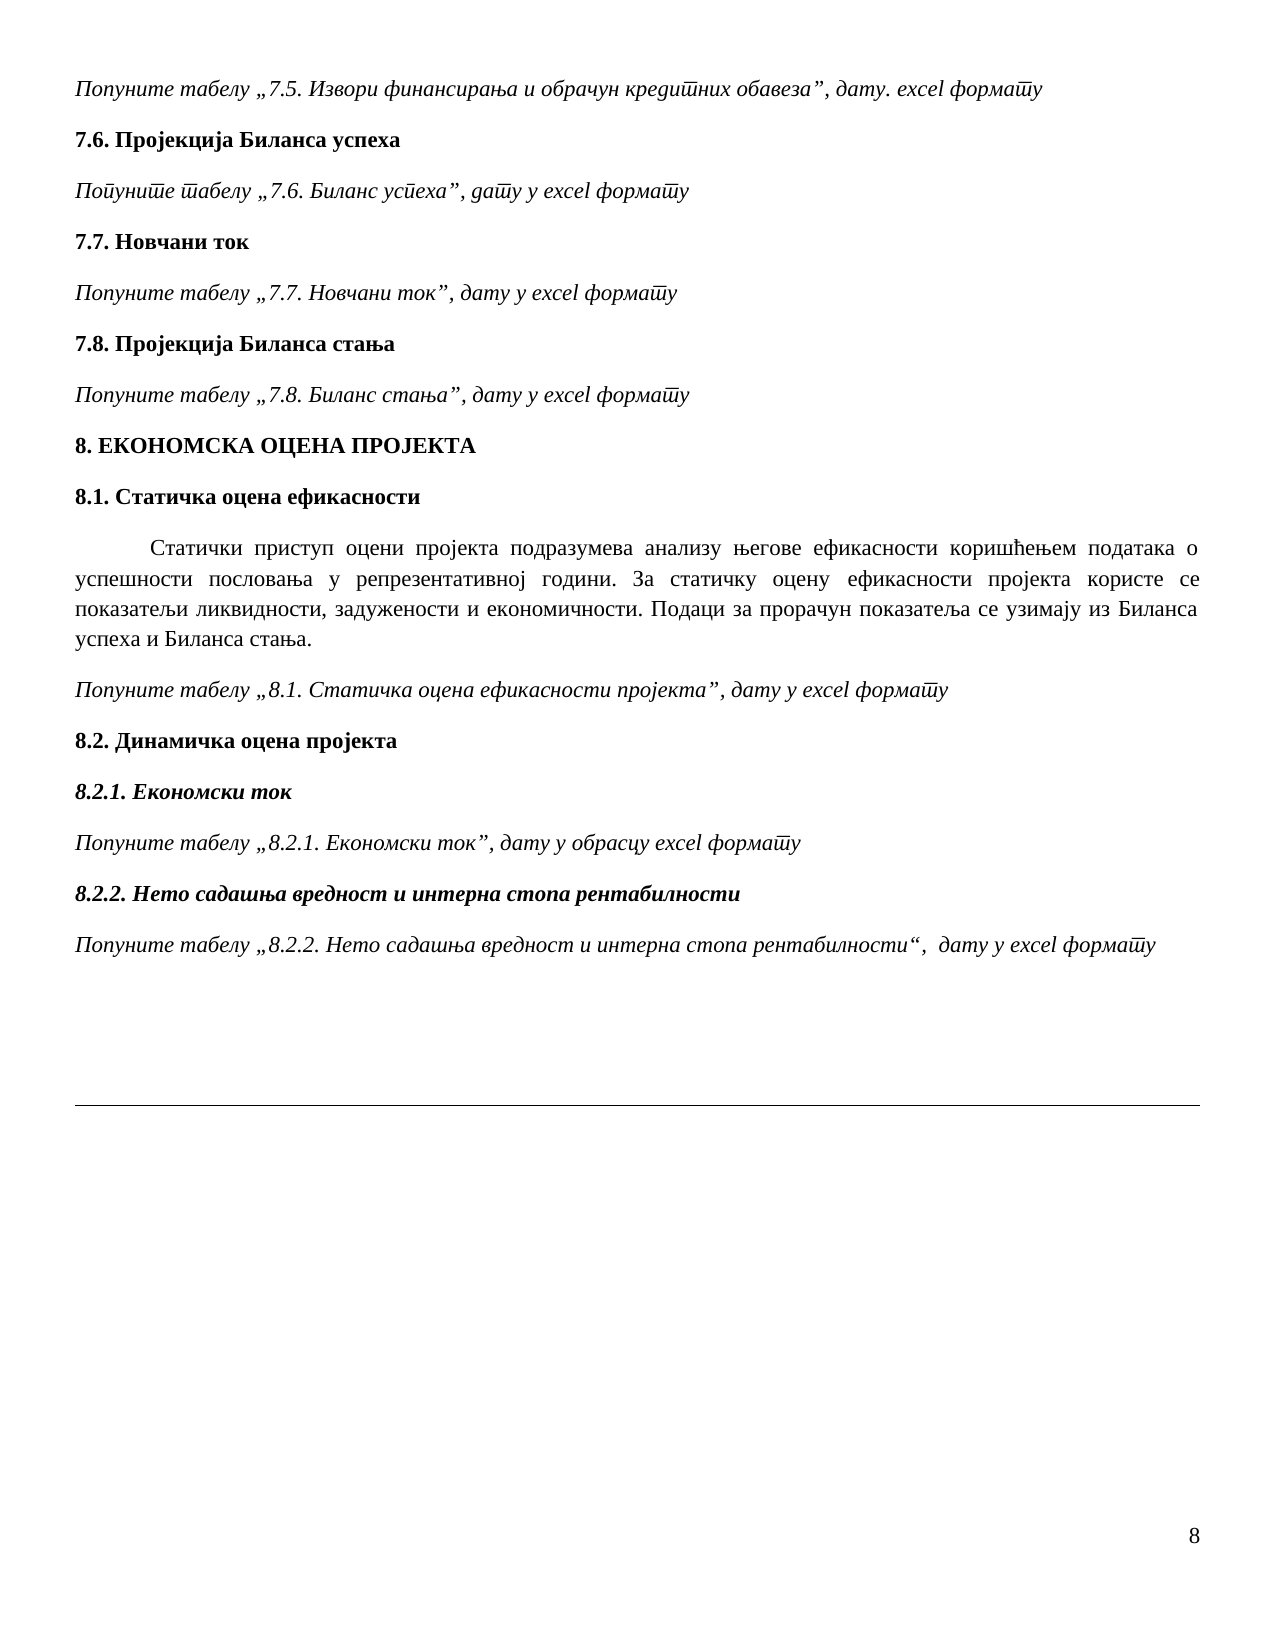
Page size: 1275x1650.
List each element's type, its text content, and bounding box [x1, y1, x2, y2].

text 8.2. Динамичка оцена пројекта [75, 727, 1200, 753]
text Попуните табелу „8.1. Статичка оцена ефикасности пројекта”, дату у excel формату [75, 676, 1200, 702]
text Попуните табелу „7.5. Извори финансирања и обрачун кредитних обавеза”, дату. excel формату [75, 75, 1200, 101]
text Статички приступ оцени пројекта подразумева анализу његове ефикасности коришћењем података о успешности пословања у репрезентативној години. За статичку оцену ефикасности пројекта користе се показатељи ликвидности, задужености и економичности. Подаци за прорачун показатеља се узимају из Биланса успеха и Биланса стања. [75, 534, 1200, 651]
text 8. ЕКОНОМСКА ОЦЕНА ПРОЈЕКТА [75, 432, 1200, 459]
text Попуните табелу „8.2.1. Економски ток”, дату у обрасцу excel формату [75, 829, 1200, 856]
text 7.7. Новчани ток [75, 228, 1200, 254]
text Попуните табелу „7.7. Новчани ток”, дату у excel формату [75, 279, 1200, 306]
text 8.1. Статичка оцена ефикасности [75, 483, 1200, 510]
text 7.6. Пројекција Биланса успеха [75, 126, 1200, 152]
text 8.2.2. Нето садашња вредност и интерна стопа рентабилности [75, 880, 1200, 907]
text Попуните табелу „7.8. Биланс стања”, дату у excel формату [75, 381, 1200, 408]
text Попуните табелу „8.2.2. Нето садашња вредност и интерна стопа рентабилности“, дату у excel формату [75, 931, 1200, 958]
text 8.2.1. Економски ток [75, 778, 1200, 804]
text 7.8. Пројекција Биланса стања [75, 330, 1200, 357]
text Попуните табелу „7.6. Биланс успеха”, дату у excel формату [75, 177, 1200, 203]
